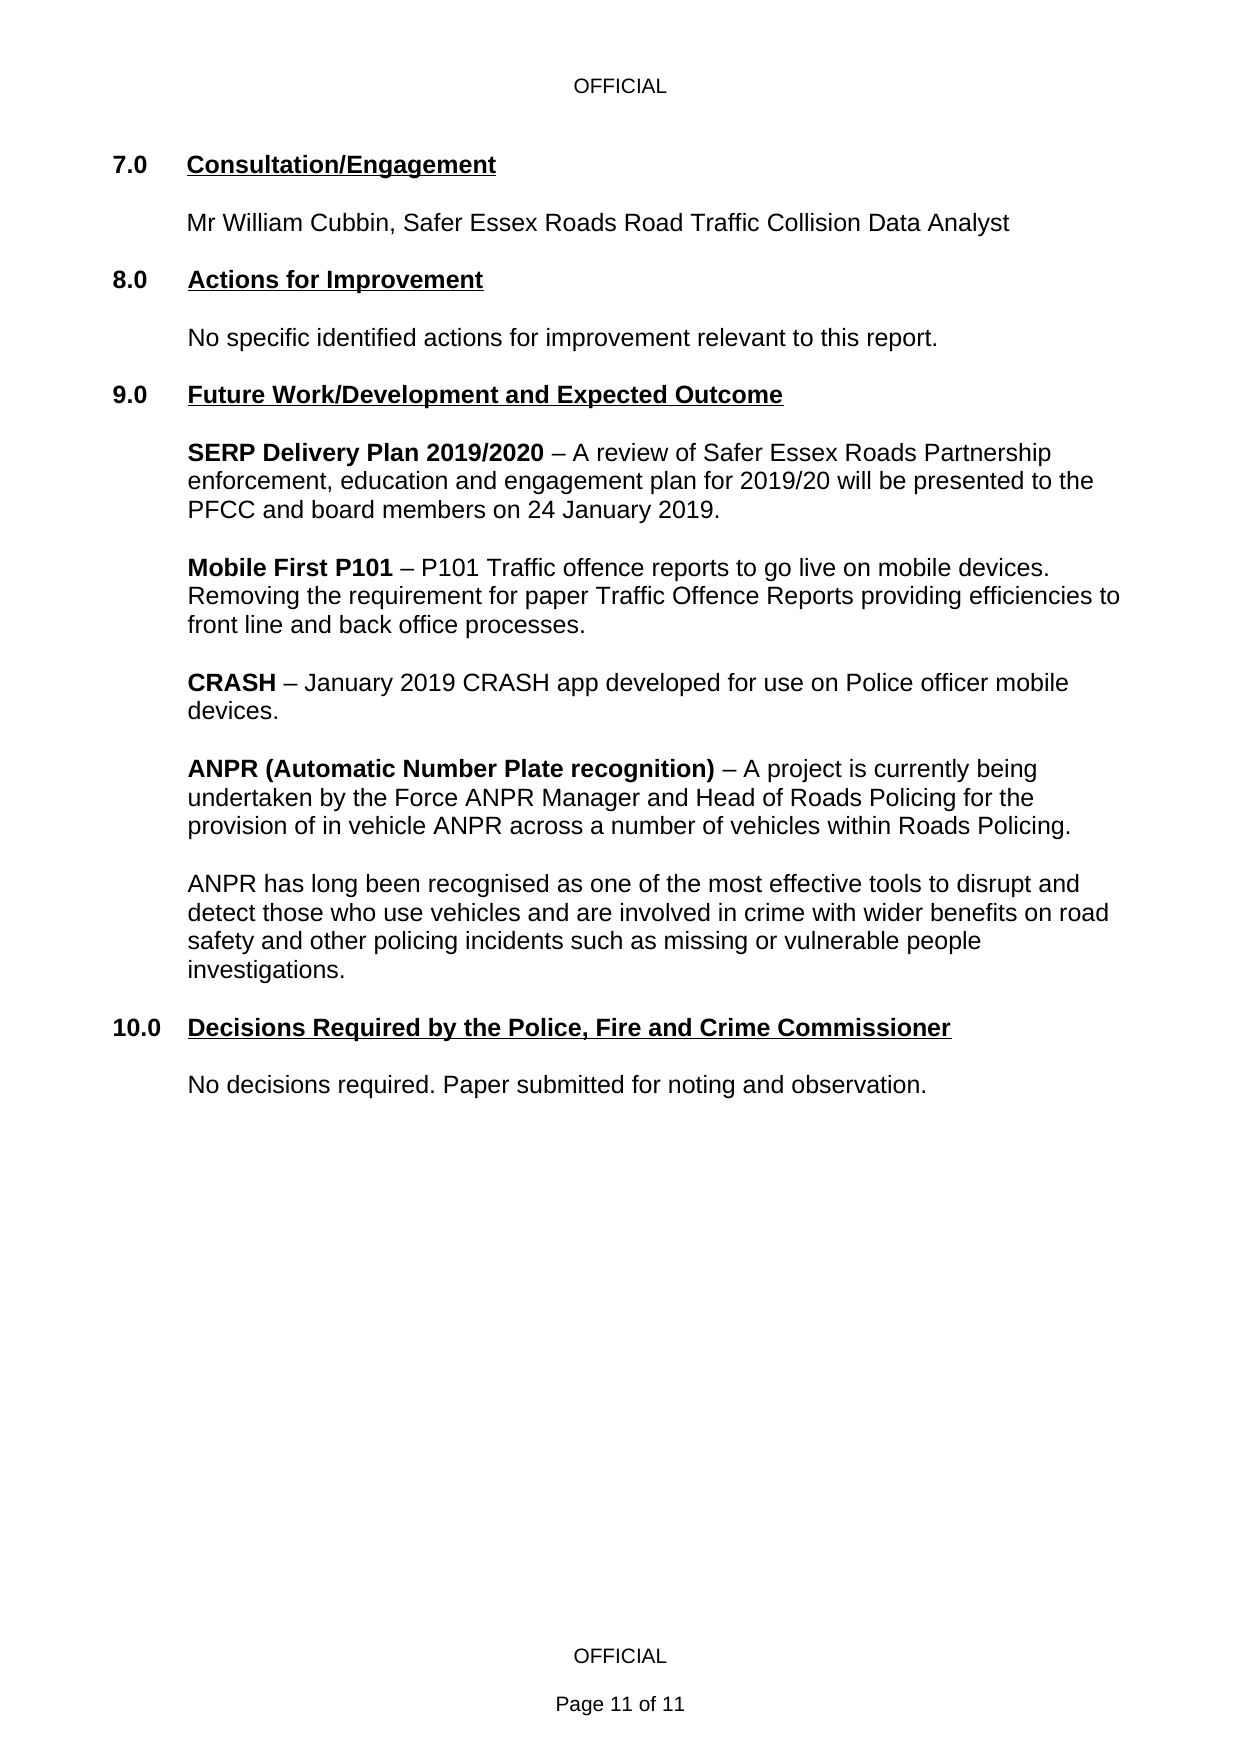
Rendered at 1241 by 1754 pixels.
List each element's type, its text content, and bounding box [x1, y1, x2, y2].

text 10.0 Decisions Required by the Police, Fire and Crime Commissioner [112, 1012, 1128, 1041]
text ANPR (Automatic Number Plate recognition) – A project is currently being undertaken by the Force ANPR Manager and Head of Roads Policing for the provision of in vehicle ANPR across a number of vehicles within Roads Policing. [187, 754, 1128, 840]
text ANPR has long been recognised as one of the most effective tools to disrupt and detect those who use vehicles and are involved in crime with wider benefits on road safety and other policing incidents such as missing or vulnerable people investigations. [187, 869, 1128, 984]
text CRASH – January 2019 CRASH app developed for use on Police officer mobile devices. [187, 667, 1128, 725]
text 9.0 Future Work/Development and Expected Outcome [112, 380, 1128, 409]
text Mr William Cubbin, Safer Essex Roads Road Traffic Collision Data Analyst [186, 207, 1128, 236]
text SERP Delivery Plan 2019/2020 – A review of Safer Essex Roads Partnership enforcement, education and engagement plan for 2019/20 will be presented to the PFCC and board members on 24 January 2019. [187, 437, 1128, 524]
text 8.0 Actions for Improvement [112, 265, 1128, 294]
text No decisions required. Paper submitted for noting and observation. [187, 1070, 1128, 1099]
text No specific identified actions for improvement relevant to this report. [112, 322, 1128, 351]
text 7.0 Consultation/Engagement [112, 150, 1128, 179]
text Mobile First P101 – P101 Traffic offence reports to go live on mobile devices. Removing the requirement for paper Traffic Offence Reports providing efficiencies to front line and back office processes. [187, 552, 1128, 639]
